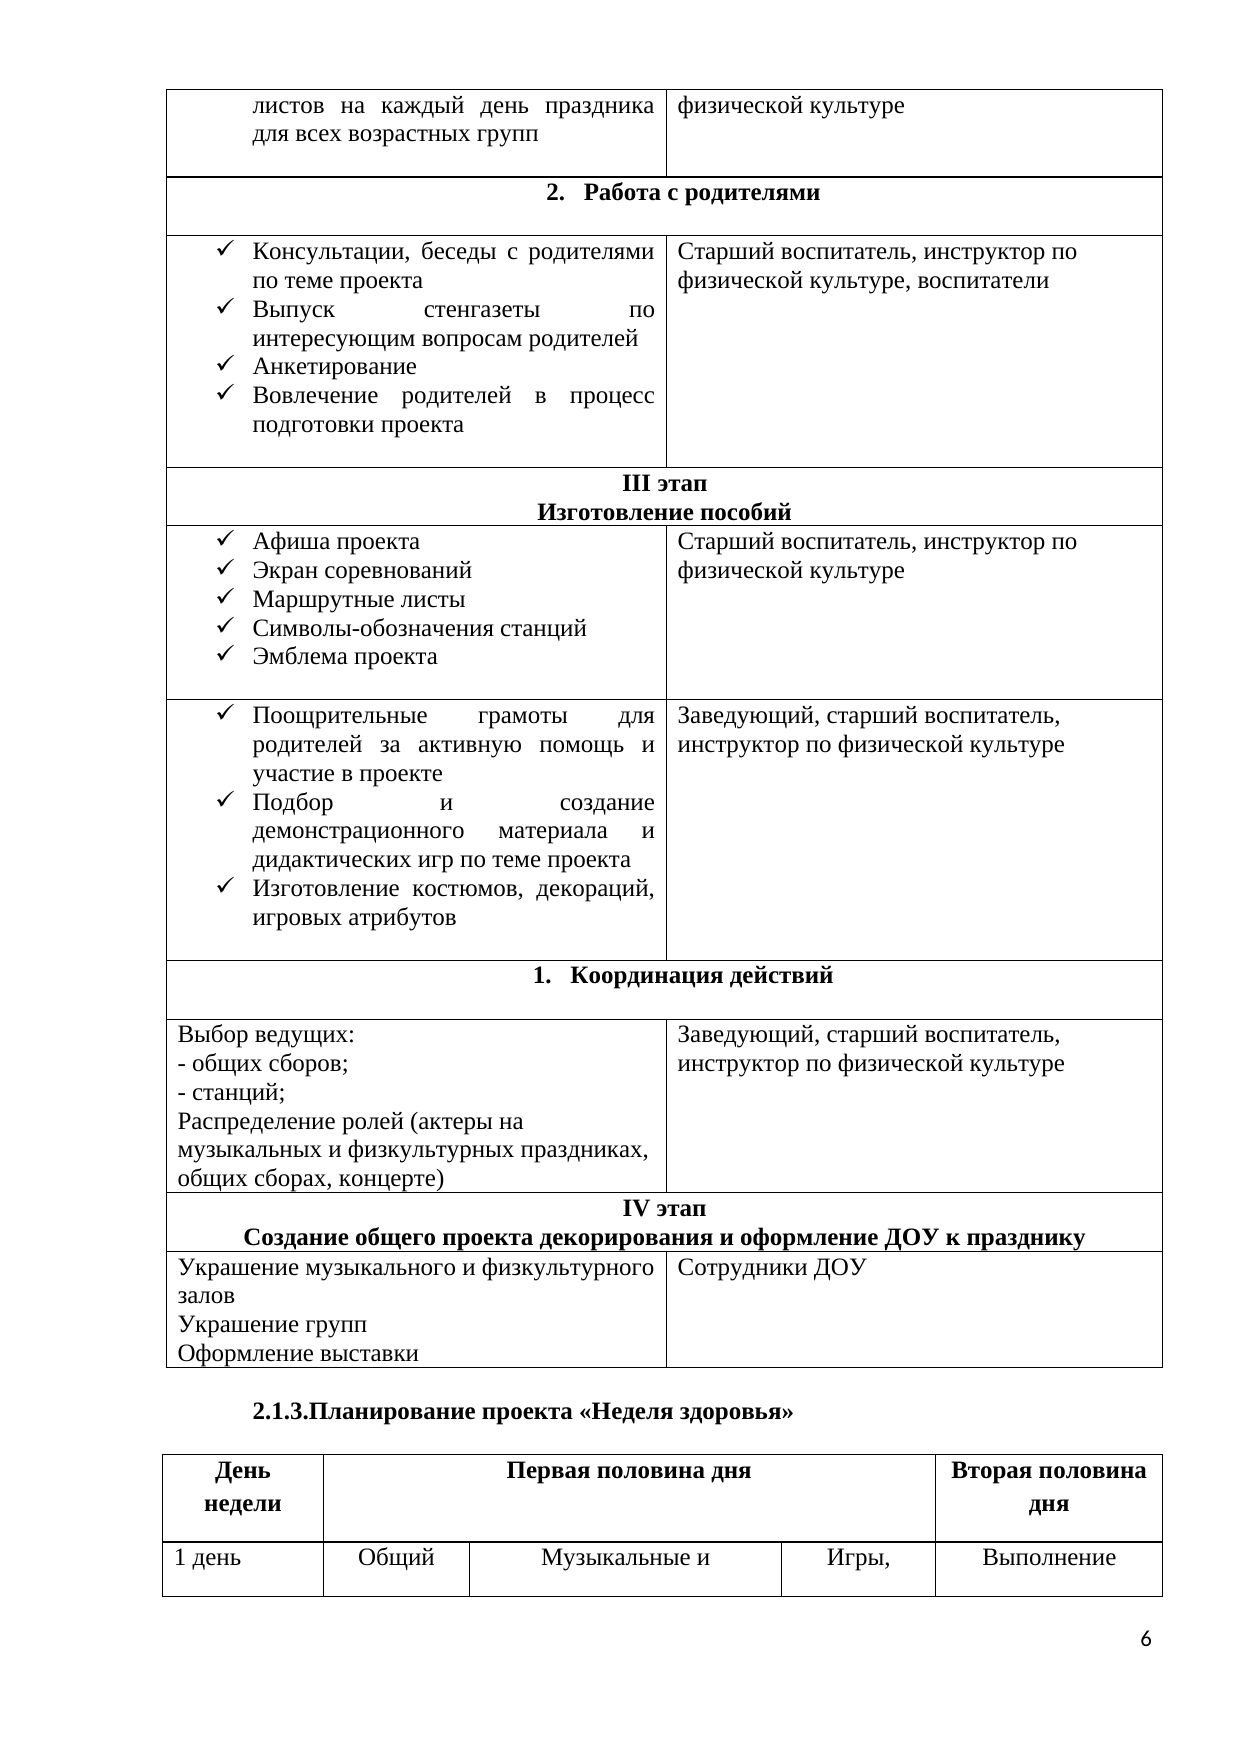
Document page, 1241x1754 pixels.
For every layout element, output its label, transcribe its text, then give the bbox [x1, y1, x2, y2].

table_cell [167, 90, 666, 176]
table_cell IV этап Создание общего проекта декорирования и оформление ДОУ к празднику [167, 1193, 1162, 1251]
table_header День недели [163, 1455, 323, 1541]
text 2.1.3.Планирование проекта «Неделя здоровья» [252, 1396, 1152, 1425]
table_cell Консультации, беседы с родителями по теме проекта Выпуск стенгазеты по интересующим вопросам родителей Анкетирование Вовлечение родителей в процесс подготовки проекта [167, 236, 666, 467]
table_cell Заведующий, старший воспитатель, инструктор по физической культуре [667, 1020, 1162, 1192]
table_header Первая половина дня [324, 1455, 935, 1541]
table_cell Старший воспитатель, инструктор по физической культуре [667, 526, 1162, 699]
table_header Вторая половина дня [936, 1455, 1162, 1541]
table_cell Заведующий, старший воспитатель, инструктор по физической культуре [667, 700, 1162, 959]
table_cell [667, 90, 1162, 176]
table_cell Поощрительные грамоты для родителей за активную помощь и участие в проекте Подбор и создание демонстрационного материала и дидактических игр по теме проекта Изготовление костюмов, декораций, игровых атрибутов [167, 700, 666, 959]
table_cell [782, 1543, 935, 1596]
table_cell Старший воспитатель, инструктор по физической культуре, воспитатели [667, 236, 1162, 467]
table_cell Работа с родителями [167, 178, 1162, 235]
table_cell 1 день [163, 1543, 323, 1596]
table_cell Афиша проекта Экран соревнований Маршрутные листы Символы-обозначения станций Эмблема проекта [167, 526, 666, 699]
table_cell Сотрудники ДОУ [667, 1252, 1162, 1367]
table_cell III этап Изготовление пособий [167, 468, 1162, 525]
table_cell Украшение музыкального и физкультурного залов Украшение групп Оформление выставки [167, 1252, 666, 1367]
table_cell Координация действий [167, 961, 1162, 1018]
table_cell Выбор ведущих: - общих сборов; - станций; Распределение ролей (актеры на музыкальных и физкультурных праздниках, общих сборах, концерте) [167, 1020, 666, 1192]
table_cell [470, 1543, 781, 1596]
table_cell Общий сбор [324, 1543, 469, 1596]
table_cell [936, 1543, 1162, 1596]
